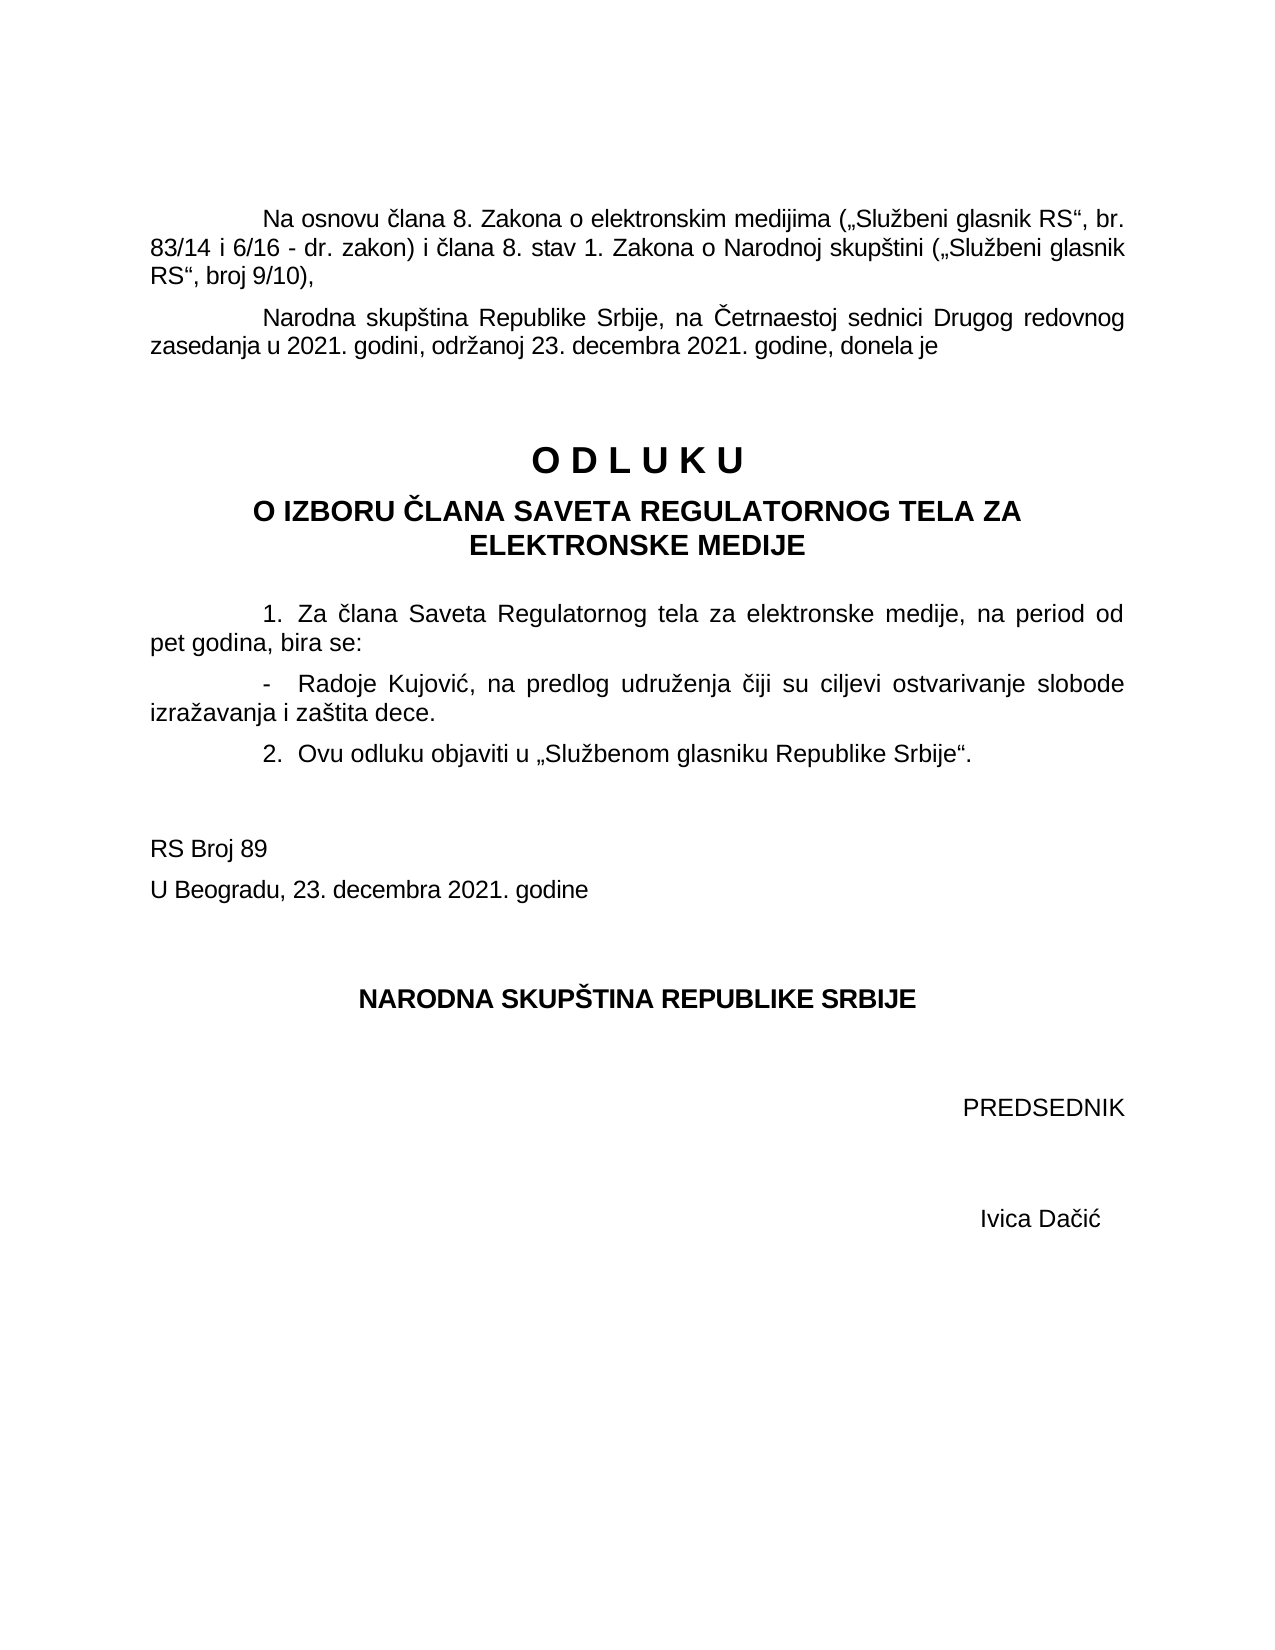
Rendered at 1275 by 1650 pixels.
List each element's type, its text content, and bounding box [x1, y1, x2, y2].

text 1. Za člana Saveta Regulatornog tela za elektronske medije, na period od pet godina, bira se: [150, 599, 1125, 656]
text PREDSEDNIK [150, 1093, 1125, 1121]
text RS Broj 89 [150, 834, 1125, 863]
text NARODNA SKUPŠTINA REPUBLIKE SRBIJE [150, 983, 1125, 1014]
text Na osnovu člana 8. Zakona o elektronskim medijima („Službeni glasnik RS“, br. 83/14 i 6/16 - dr. zakon) i člana 8. stav 1. Zakona o Narodnoj skupštini („Službeni glasnik RS“, broj 9/10), [150, 204, 1125, 290]
text Ivica Dačić [825, 1204, 1125, 1233]
text - Radoje Kujović, na predlog udruženja čiji su ciljevi ostvarivanje slobode izražavanja i zaštita dece. [150, 669, 1125, 726]
text 2. Ovu odluku objaviti u „Službenom glasniku Republike Srbije“. [150, 739, 1125, 768]
text O IZBORU ČLANA SAVETA REGULATORNOG TELA ZA ELEKTRONSKE MEDIJE [225, 494, 1050, 561]
text U Beogradu, 23. decembra 2021. godine [150, 875, 1125, 904]
text Narodna skupština Republike Srbije, na Četrnaestoj sednici Drugog redovnog zasedanja u 2021. godini, održanoj 23. decembra 2021. godine, donela je [150, 302, 1125, 360]
text O D L U K U [225, 439, 1050, 482]
